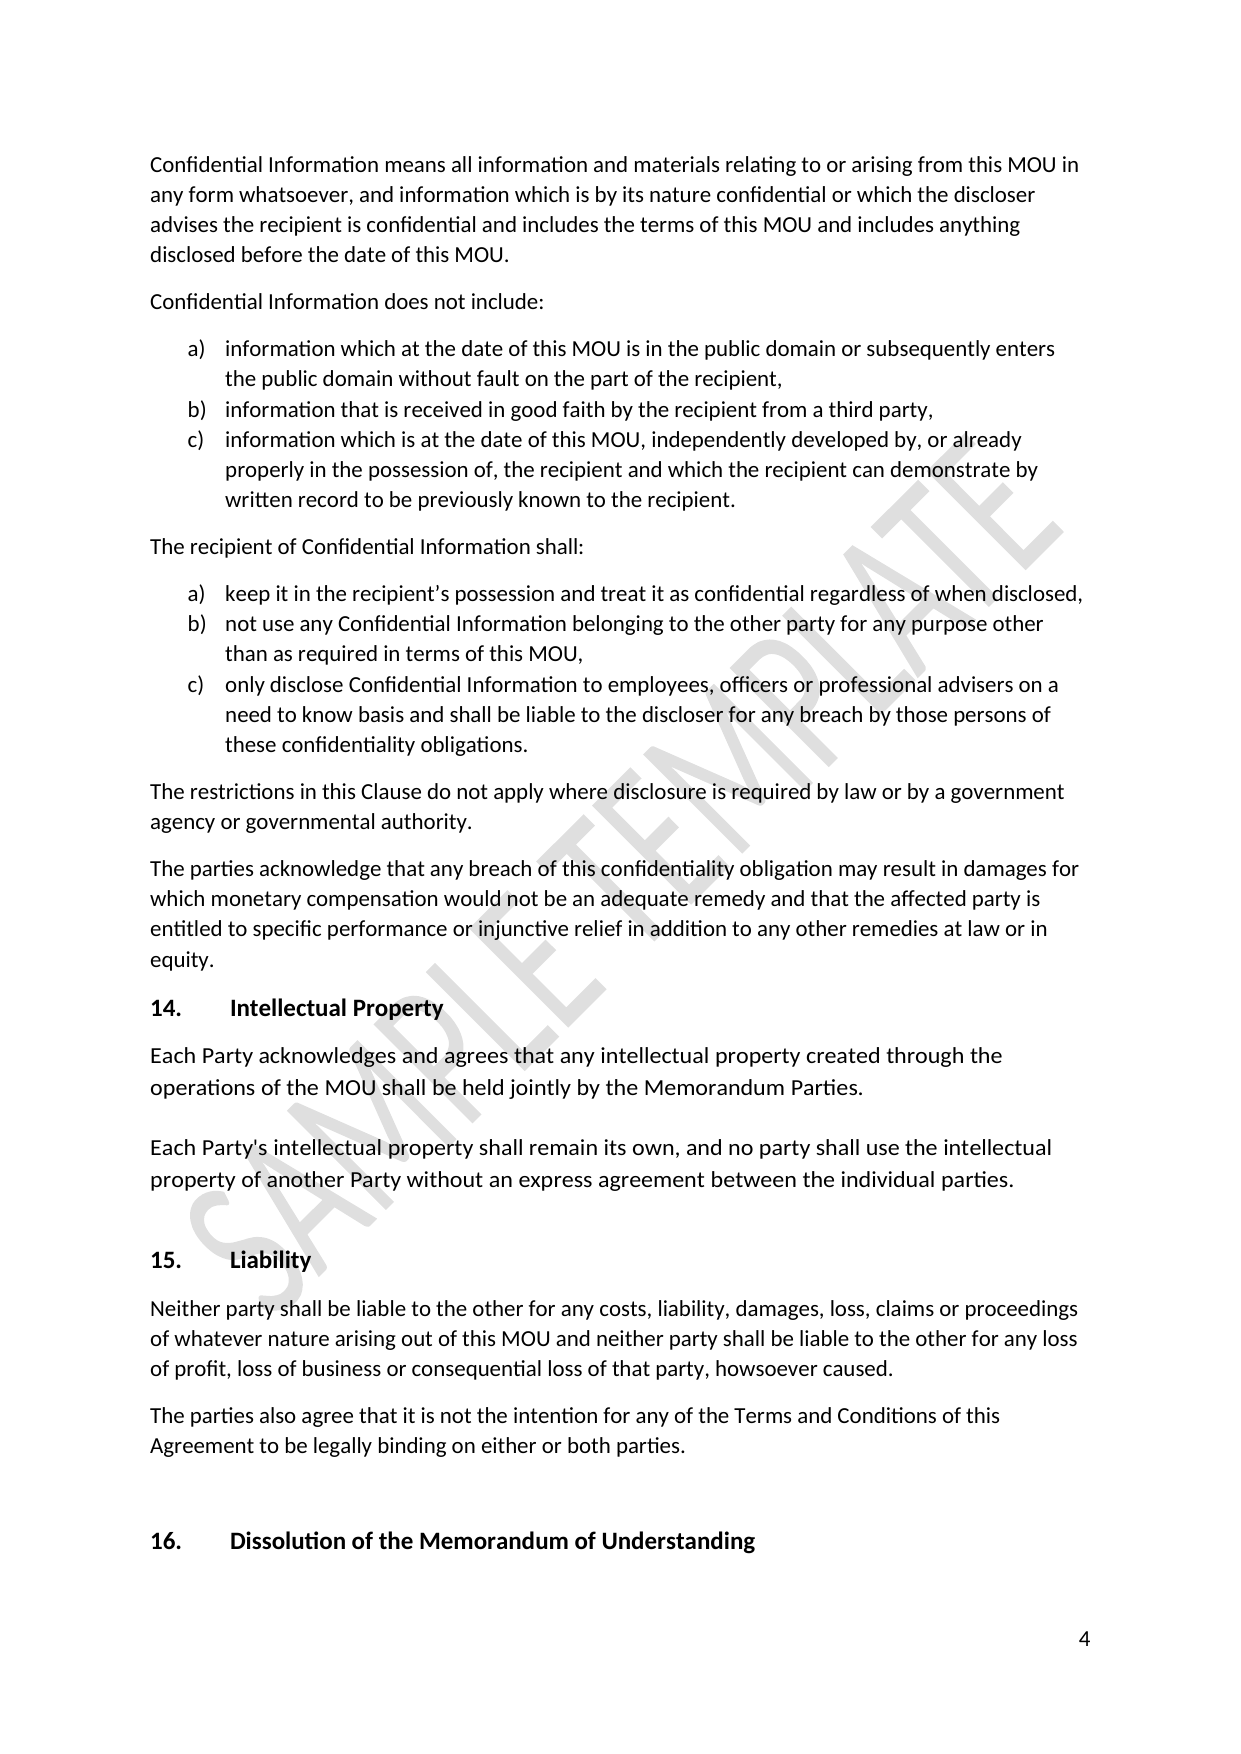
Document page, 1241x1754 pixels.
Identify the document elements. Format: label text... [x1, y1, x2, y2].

text The recipient of Confidential Information shall: [150, 532, 1090, 560]
list only disclose Confidential Information to employees, officers or professional advisers on a need to know basis and shall be liable to the discloser for any breach by those persons of these confidentiality obligations. [187, 670, 1090, 758]
list information which at the date of this MOU is in the public domain or subsequently enters the public domain without fault on the part of the recipient, [187, 334, 1090, 393]
text The parties acknowledge that any breach of this confidentiality obligation may result in damages for which monetary compensation would not be an adequate remedy and that the affected party is entitled to specific performance or injunctive relief in addition to any other remedies at law or in equity. [150, 854, 1090, 973]
list information that is received in good faith by the recipient from a third party, [187, 395, 1090, 423]
list Liability [150, 1244, 1090, 1275]
text Each Party's intellectual property shall remain its own, and no party shall use the intellectual property of another Party without an express agreement between the individual parties. [150, 1133, 1057, 1193]
text The restrictions in this Clause do not apply where disclosure is required by law or by a government agency or governmental authority. [150, 777, 1090, 835]
text Neither party shall be liable to the other for any costs, liability, damages, loss, claims or proceedings of whatever nature arising out of this MOU and neither party shall be liable to the other for any loss of profit, loss of business or consequential loss of that party, howsoever caused. [150, 1294, 1090, 1382]
text The parties also agree that it is not the intention for any of the Terms and Conditions of this Agreement to be legally binding on either or both parties. [150, 1401, 1090, 1459]
list information which is at the date of this MOU, independently developed by, or already properly in the possession of, the recipient and which the recipient can demonstrate by written record to be previously known to the recipient. [187, 425, 1090, 513]
list Intellectual Property [150, 992, 1090, 1022]
list keep it in the recipient’s possession and treat it as confidential regardless of when disclosed, [187, 579, 1090, 607]
text Confidential Information does not include: [150, 287, 1090, 316]
text Confidential Information means all information and materials relating to or arising from this MOU in any form whatsoever, and information which is by its nature confidential or which the discloser advises the recipient is confidential and includes the terms of this MOU and includes anything disclosed before the date of this MOU. [150, 150, 1090, 269]
list Dissolution of the Memorandum of Understanding [150, 1525, 1090, 1556]
text Each Party acknowledges and agrees that any intellectual property created through the operations of the MOU shall be held jointly by the Memorandum Parties. [150, 1041, 1009, 1101]
list not use any Confidential Information belonging to the other party for any purpose other than as required in terms of this MOU, [187, 609, 1090, 668]
